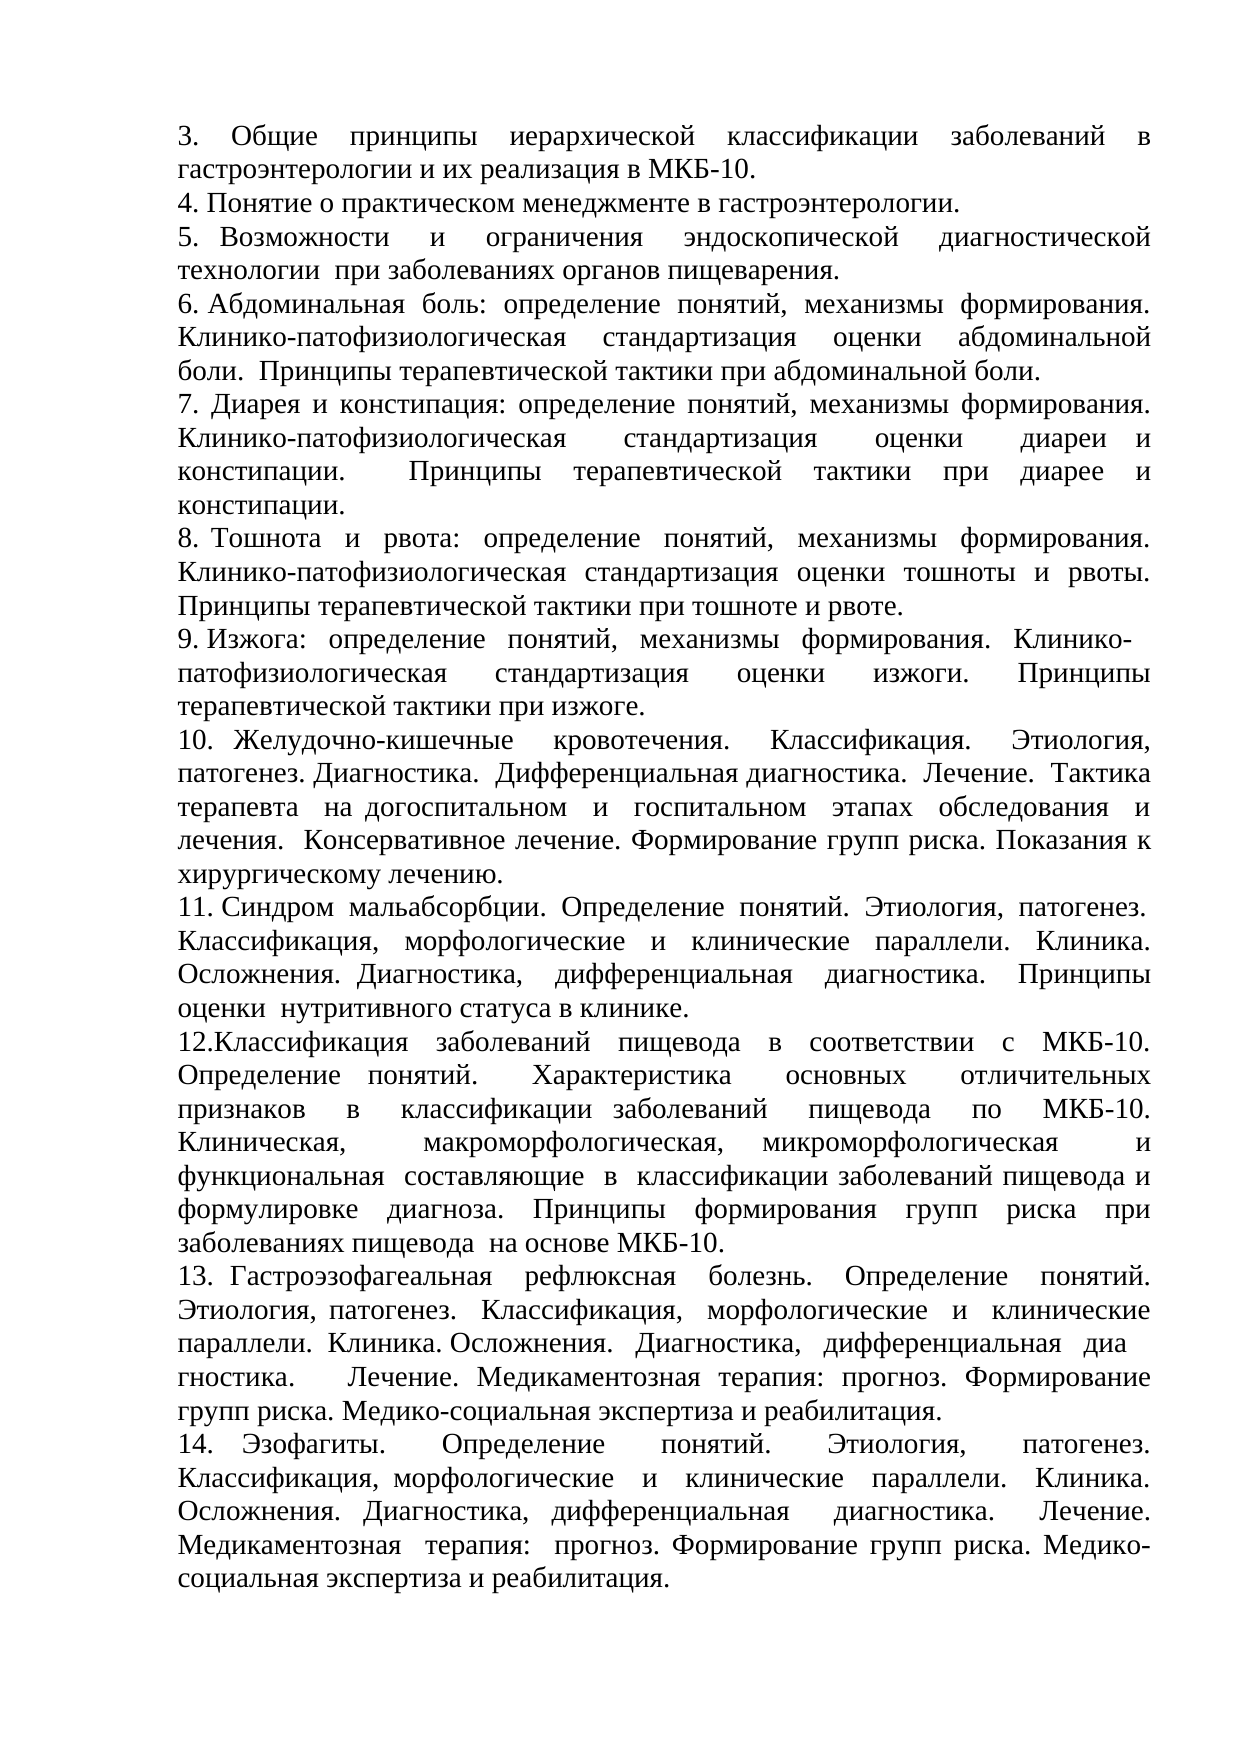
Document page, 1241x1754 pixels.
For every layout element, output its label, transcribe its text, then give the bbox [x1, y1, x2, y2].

text 5. Возможности и ограничения эндоскопической диагностической технологии при заболеваниях органов пищеварения. [177, 219, 1152, 286]
text патофизиологическая стандартизация оценки изжоги. Принципы терапевтической тактики при изжоге. [177, 655, 1152, 722]
text 13. Гастроэзофагеальная рефлюксная болезнь. Определение понятий. Этиология, патогенез. Классификация, морфологические и клинические параллели. Клиника. Осложнения. Диагностика, дифференциальная диа [177, 1258, 1152, 1359]
text 6. Абдоминальная боль: определение понятий, механизмы формирования. Клинико-патофизиологическая стандартизация оценки абдоминальной боли. Принципы терапевтической тактики при абдоминальной боли. [177, 286, 1152, 386]
text 10. Желудочно-кишечные кровотечения. Классификация. Этиология, патогенез. Диагностика. Дифференциальная диагностика. Лечение. Тактика терапевта на догоспитальном и госпитальном этапах обследования и лечения. Консервативное лечение. Формирование групп риска. Показания к хирургическому лечению. [177, 722, 1152, 889]
text 14. Эзофагиты. Определение понятий. Этиология, патогенез. Классификация, морфологические и клинические параллели. Клиника. Осложнения. Диагностика, дифференциальная диагностика. Лечение. Медикаментозная терапия: прогноз. Формирование групп риска. Медико-социальная экспертиза и реабилитация. [177, 1426, 1152, 1594]
text 9. Изжога: определение понятий, механизмы формирования. Клинико- [177, 621, 1152, 655]
text 4. Понятие о практическом менеджменте в гастроэнтерологии. [177, 185, 1152, 219]
text 7. Диарея и констипация: определение понятий, механизмы формирования. Клинико-патофизиологическая стандартизация оценки диареи и констипации. Принципы терапевтической тактики при диарее и констипации. [177, 386, 1152, 521]
text 8. Тошнота и рвота: определение понятий, механизмы формирования. Клинико-патофизиологическая стандартизация оценки тошноты и рвоты. Принципы терапевтической тактики при тошноте и рвоте. [177, 521, 1152, 621]
text 12.Классификация заболеваний пищевода в соответствии с МКБ-10. Определение понятий. Характеристика основных отличительных признаков в классификации заболеваний пищевода по МКБ-10. Клиническая, макроморфологическая, микроморфологическая и функциональная составляющие в классификации заболеваний пищевода и формулировке диагноза. Принципы формирования групп риска при заболеваниях пищевода на основе МКБ-10. [177, 1024, 1152, 1258]
text гностика. Лечение. Медикаментозная терапия: прогноз. Формирование групп риска. Медико-социальная экспертиза и реабилитация. [177, 1359, 1152, 1426]
text 3. Общие принципы иерархической классификации заболеваний в гастроэнтерологии и их реализация в МКБ-10. [177, 118, 1152, 185]
text Классификация, морфологические и клинические параллели. Клиника. Осложнения. Диагностика, дифференциальная диагностика. Принципы оценки нутритивного статуса в клинике. [177, 923, 1152, 1024]
text 11. Синдром мальабсорбции. Определение понятий. Этиология, патогенез. [177, 889, 1152, 923]
